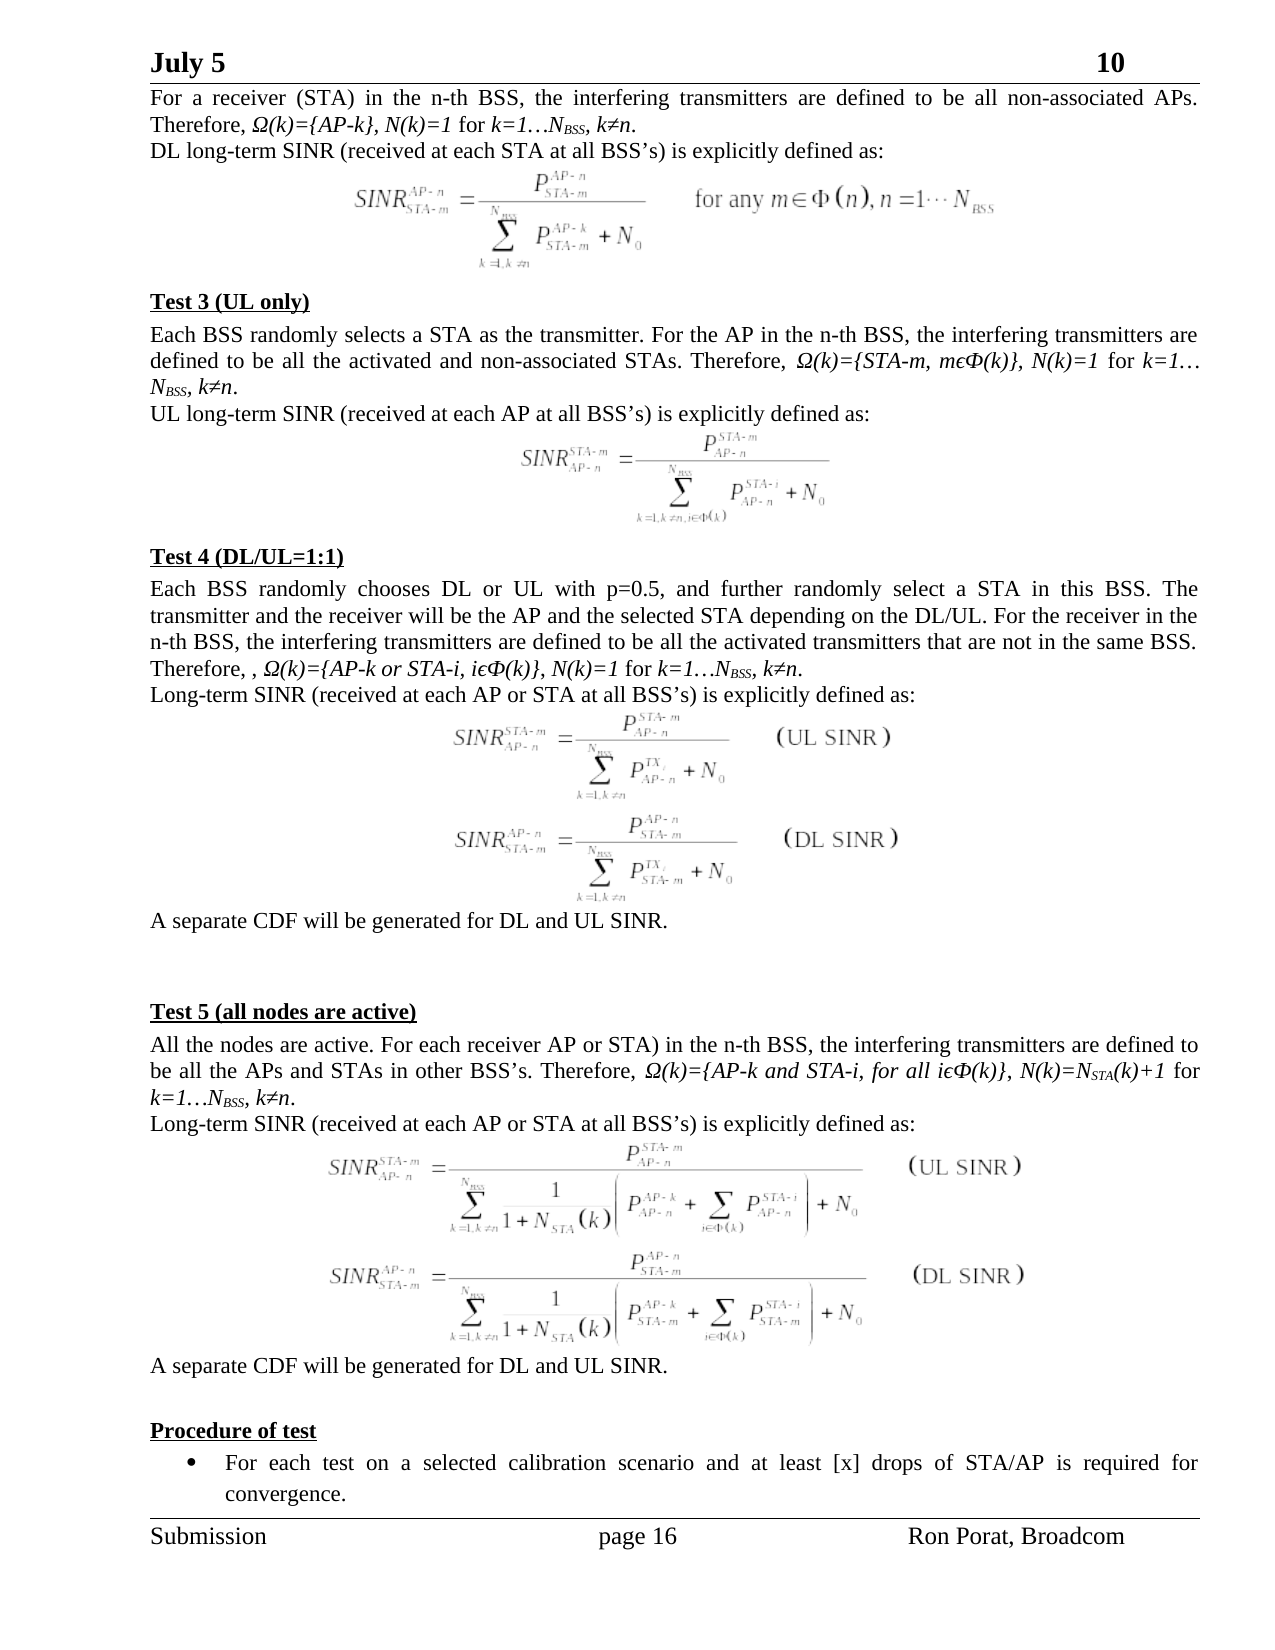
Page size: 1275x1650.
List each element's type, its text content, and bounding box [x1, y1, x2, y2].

subtitle Test 3 (UL only) [150, 288, 1200, 314]
text Each BSS randomly chooses DL or UL with p=0.5, and further randomly select a STA in this BSS. The transmitter and the receiver will be the AP and the selected STA depending on the DL/UL. For the receiver in the n-th BSS, the interfering transmitters are defined to be all the activated transmitters that are not in the same BSS. Therefore, , Ω(k)={AP-k or STA-i, iϵФ(k)}, N(k)=1 for k=1…NBSS, k≠n. [150, 576, 1200, 681]
text Long-term SINR (received at each AP or STA at all BSS’s) is explicitly defined as: [150, 681, 1200, 707]
subtitle Procedure of test [150, 1417, 1200, 1443]
text A separate CDF will be generated for DL and UL SINR. [150, 1352, 1200, 1378]
text UL long-term SINR (received at each AP at all BSS’s) is explicitly defined as: [150, 400, 1200, 426]
text Long-term SINR (received at each AP or STA at all BSS’s) is explicitly defined as: [150, 1110, 1200, 1136]
text All the nodes are active. For each receiver AP or STA) in the n-th BSS, the interfering transmitters are defined to be all the APs and STAs in other BSS’s. Therefore, Ω(k)={AP-k and STA-i, for all iϵФ(k)}, N(k)=NSTA(k)+1 for k=1…NBSS, k≠n. [150, 1031, 1200, 1110]
subtitle Test 4 (DL/UL=1:1) [150, 543, 1200, 569]
text For a receiver (STA) in the n-th BSS, the interfering transmitters are defined to be all non-associated APs. Therefore, Ω(k)={AP-k}, N(k)=1 for k=1…NBSS, k≠n. [150, 84, 1200, 137]
text Each BSS randomly selects a STA as the transmitter. For the AP in the n-th BSS, the interfering transmitters are defined to be all the activated and non-associated STAs. Therefore, Ω(k)={STA-m, mϵФ(k)}, N(k)=1 for k=1…NBSS, k≠n. [150, 321, 1200, 400]
text DL long-term SINR (received at each STA at all BSS’s) is explicitly defined as: [150, 137, 1200, 163]
list For each test on a selected calibration scenario and at least [x] drops of STA/AP is required for convergence. [187, 1449, 1200, 1506]
subtitle Test 5 (all nodes are active) [150, 998, 1200, 1025]
text A separate CDF will be generated for DL and UL SINR. [150, 907, 1200, 933]
